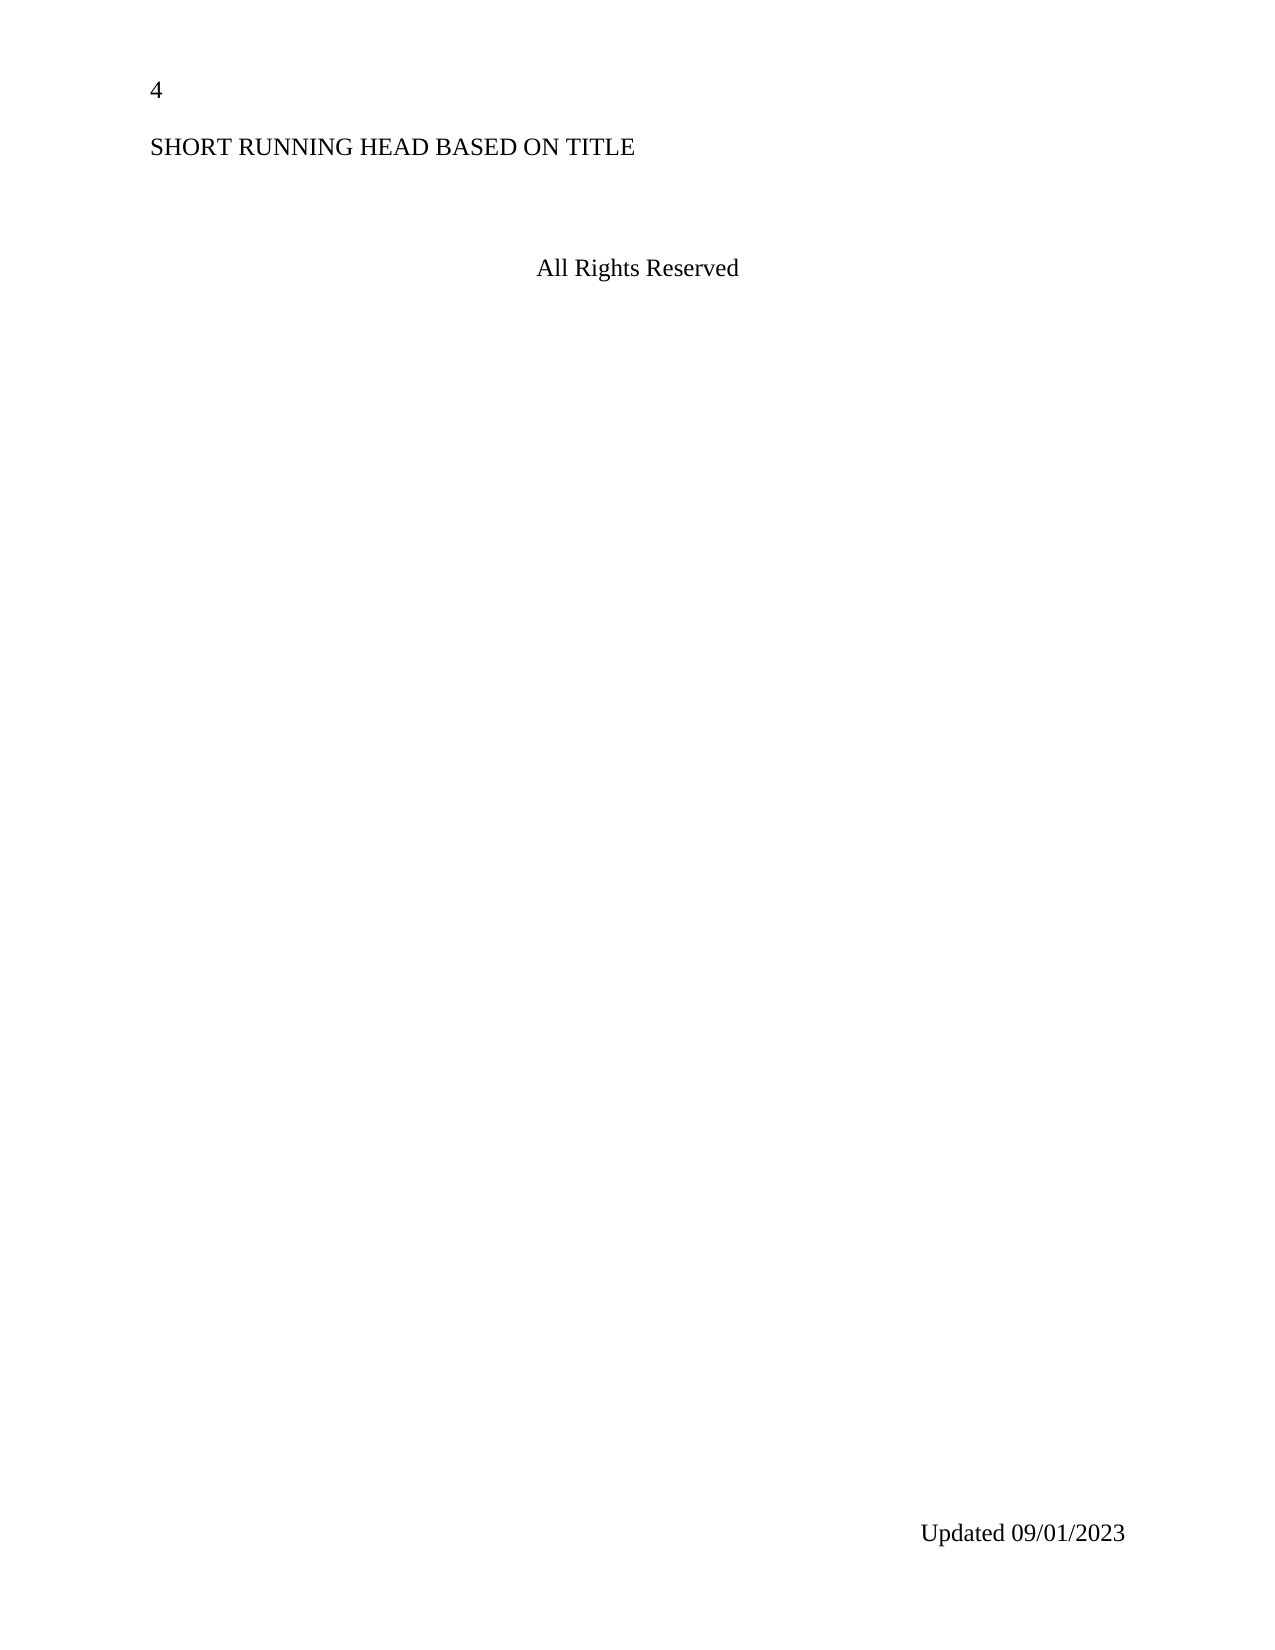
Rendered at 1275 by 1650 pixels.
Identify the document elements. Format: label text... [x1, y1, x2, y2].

text All Rights Reserved [150, 253, 1125, 281]
